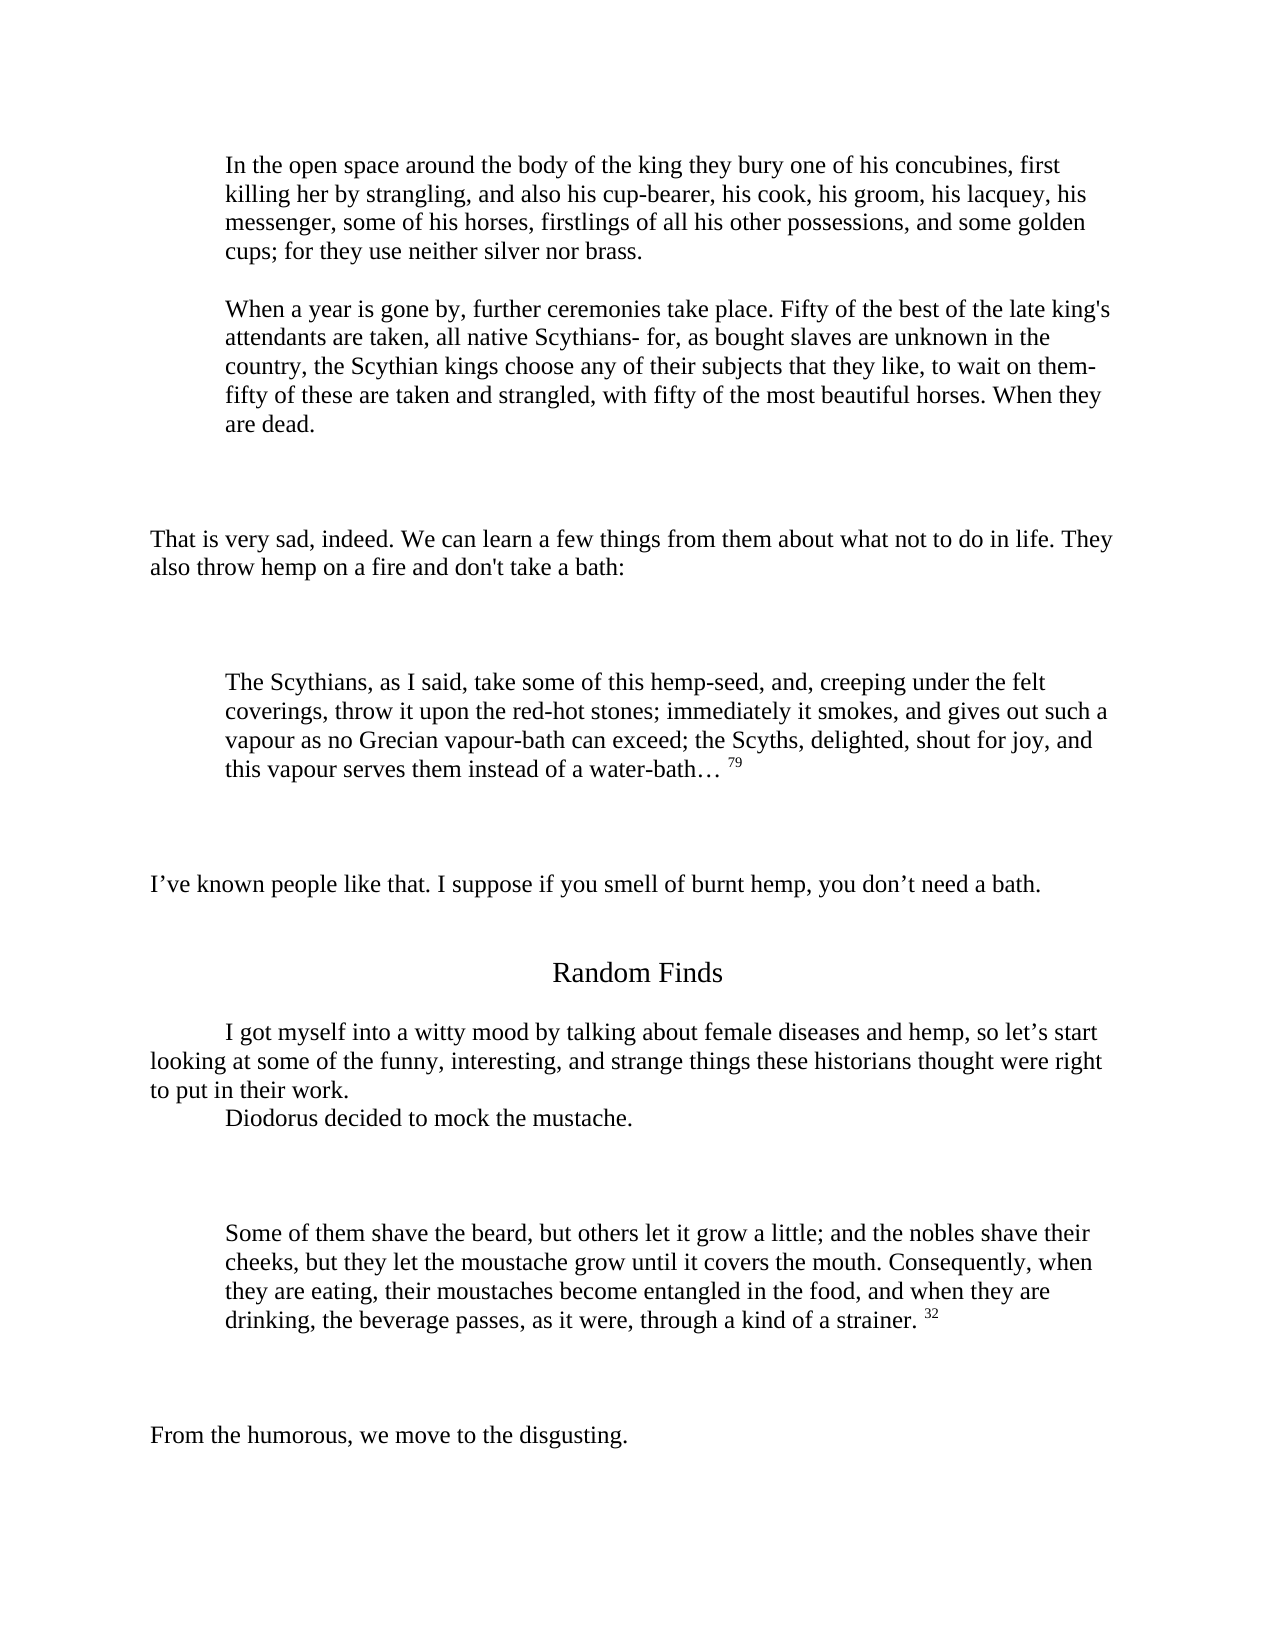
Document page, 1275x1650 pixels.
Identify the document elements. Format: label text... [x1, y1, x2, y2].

text From the humorous, we move to the disgusting. [150, 1420, 1125, 1448]
text Random Finds [150, 955, 1125, 988]
text I’ve known people like that. I suppose if you smell of burnt hemp, you don’t need a bath. [150, 869, 1125, 897]
text When a year is gone by, further ceremonies take place. Fifty of the best of the late king's attendants are taken, all native Scythians- for, as bought slaves are unknown in the country, the Scythian kings choose any of their subjects that they like, to wait on them- fifty of these are taken and strangled, with fifty of the most beautiful horses. When they are dead. [225, 294, 1125, 437]
text Some of them shave the beard, but others let it grow a little; and the nobles shave their cheeks, but they let the moustache grow until it covers the mouth. Consequently, when they are eating, their moustaches become entangled in the food, and when they are drinking, the beverage passes, as it were, through a kind of a strainer. [225, 1218, 1125, 1333]
text The Scythians, as I said, take some of this hemp-seed, and, creeping under the felt coverings, throw it upon the red-hot stones; immediately it smokes, and gives out such a vapour as no Grecian vapour-bath can exceed; the Scyths, delighted, shout for joy, and this vapour serves them instead of a water-bath… [225, 667, 1125, 782]
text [225, 150, 1125, 265]
text Diodorus decided to mock the mustache. [150, 1103, 1125, 1132]
text I got myself into a witty mood by talking about female diseases and hemp, so let’s start looking at some of the funny, interesting, and strange things these historians thought were right to put in their work. [150, 1017, 1125, 1103]
text That is very sad, indeed. We can learn a few things from them about what not to do in life. They also throw hemp on a fire and don't take a bath: [150, 524, 1125, 581]
